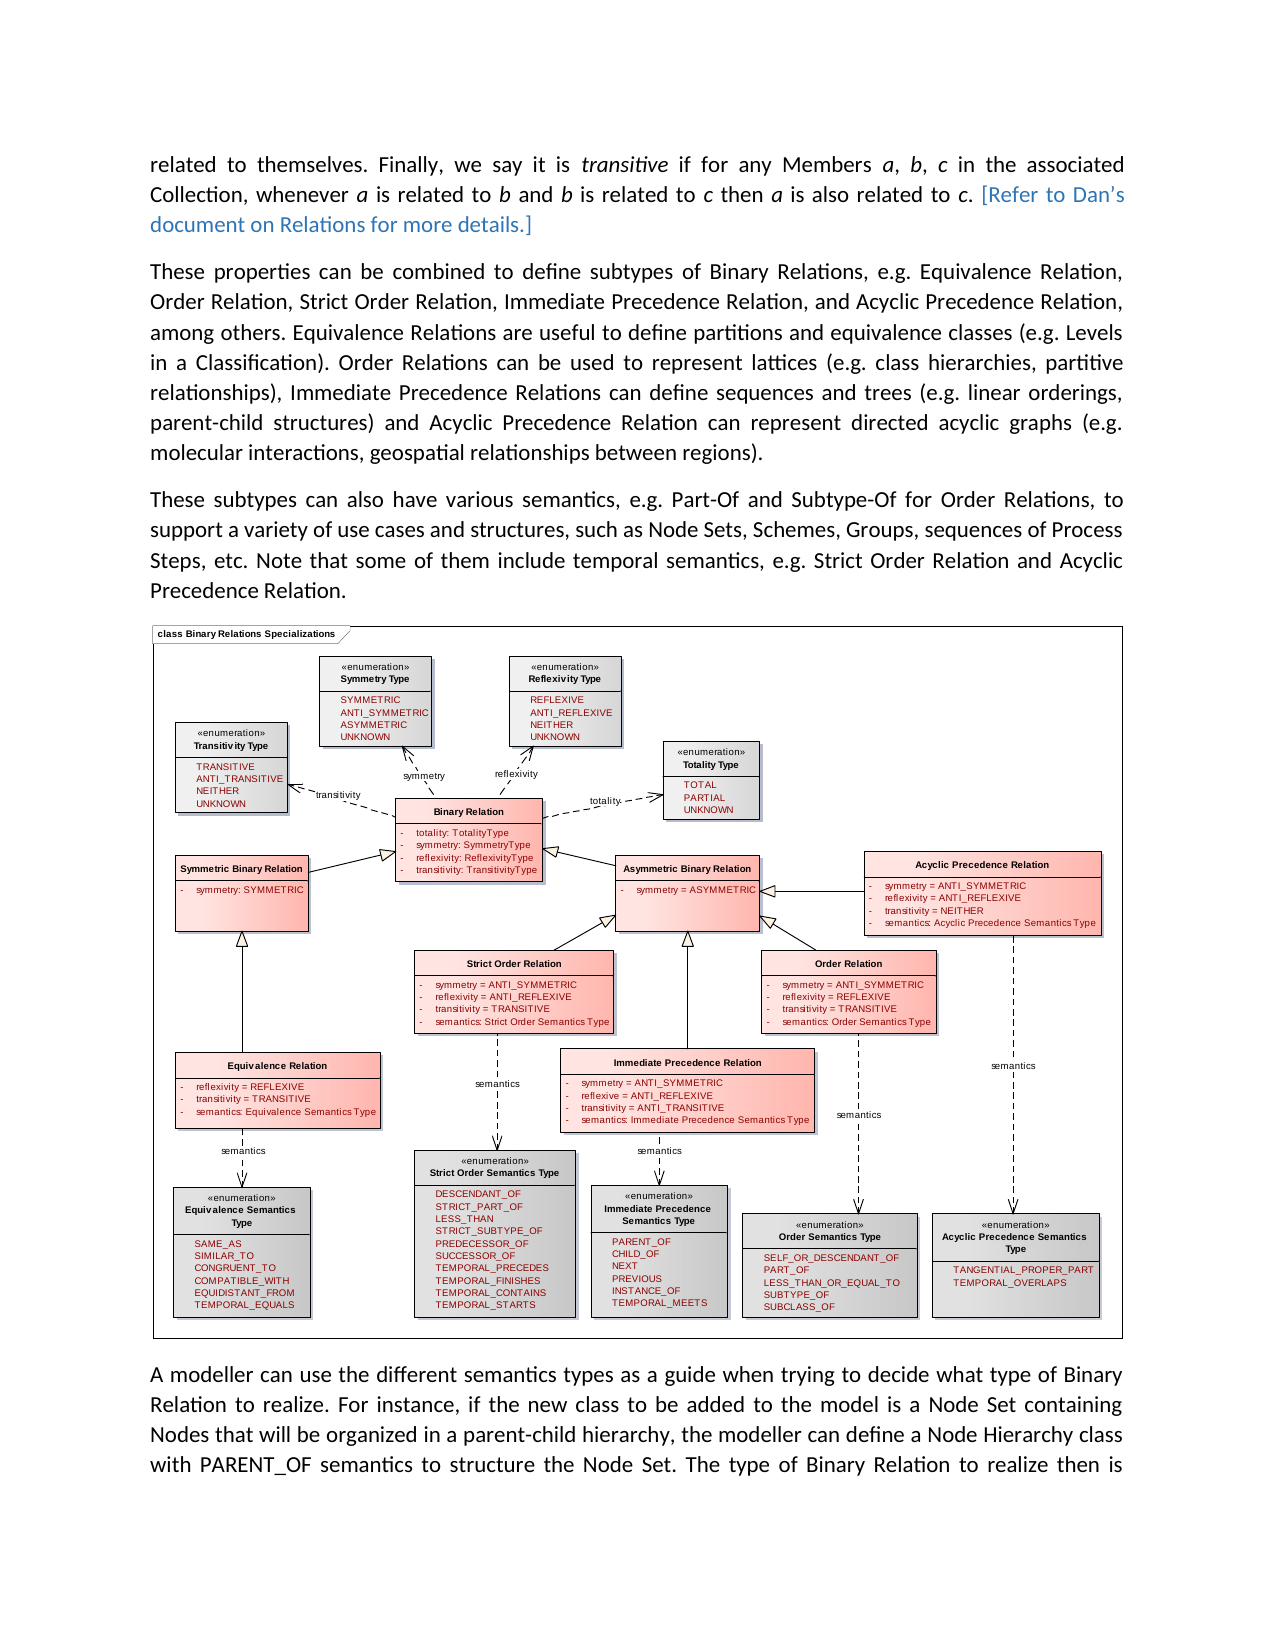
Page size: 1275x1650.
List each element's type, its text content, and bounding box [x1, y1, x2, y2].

text These subtypes can also have various semantics, e.g. Part-Of and Subtype-Of for Order Relations, to support a variety of use cases and structures, such as Node Sets, Schemes, Groups, sequences of Process Steps, etc. Note that some of them include temporal semantics, e.g. Strict Order Relation and Acyclic Precedence Relation. [150, 485, 1125, 604]
text These properties can be combined to define subtypes of Binary Relations, e.g. Equivalence Relation, Order Relation, Strict Order Relation, Immediate Precedence Relation, and Acyclic Precedence Relation, among others. Equivalence Relations are useful to define partitions and equivalence classes (e.g. Levels in a Classification). Order Relations can be used to represent lattices (e.g. class hierarchies, partitive relationships), Immediate Precedence Relations can define sequences and trees (e.g. linear orderings, parent-child structures) and Acyclic Precedence Relation can represent directed acyclic graphs (e.g. molecular interactions, geospatial relationships between regions). [150, 257, 1125, 467]
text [150, 150, 1125, 238]
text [150, 1360, 1125, 1478]
